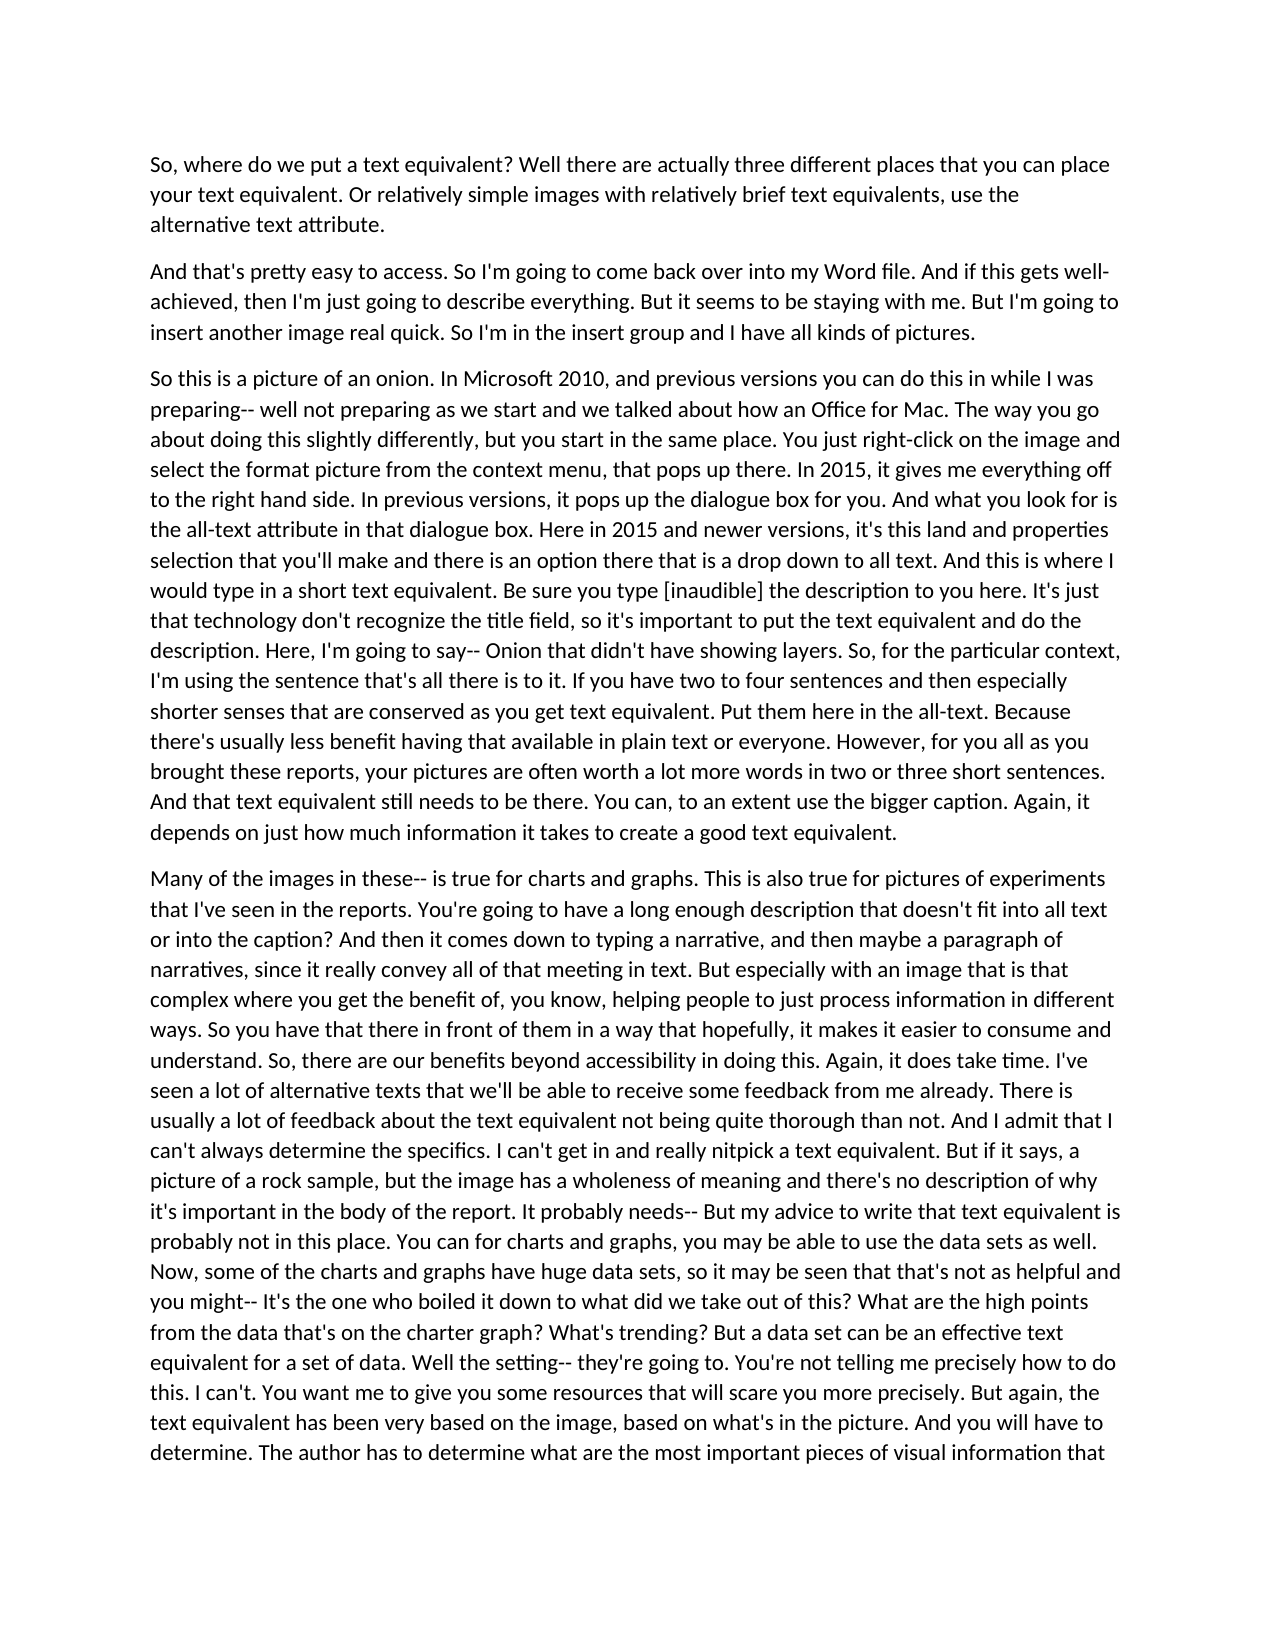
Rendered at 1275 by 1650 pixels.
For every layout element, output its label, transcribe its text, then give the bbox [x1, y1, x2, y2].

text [150, 864, 1125, 1467]
text So this is a picture of an onion. In Microsoft 2010, and previous versions you can do this in while I was preparing-- well not preparing as we start and we talked about how an Office for Mac. The way you go about doing this slightly differently, but you start in the same place. You just right-click on the image and select the format picture from the context menu, that pops up there. In 2015, it gives me everything off to the right hand side. In previous versions, it pops up the dialogue box for you. And what you look for is the all-text attribute in that dialogue box. Here in 2015 and newer versions, it's this land and properties selection that you'll make and there is an option there that is a drop down to all text. And this is where I would type in a short text equivalent. Be sure you type [inaudible] the description to you here. It's just that technology don't recognize the title field, so it's important to put the text equivalent and do the description. Here, I'm going to say-- Onion that didn't have showing layers. So, for the particular context, I'm using the sentence that's all there is to it. If you have two to four sentences and then especially shorter senses that are conserved as you get text equivalent. Put them here in the all-text. Because there's usually less benefit having that available in plain text or everyone. However, for you all as you brought these reports, your pictures are often worth a lot more words in two or three short sentences. And that text equivalent still needs to be there. You can, to an extent use the bigger caption. Again, it depends on just how much information it takes to create a good text equivalent. [150, 364, 1125, 846]
text And that's pretty easy to access. So I'm going to come back over into my Word file. And if this gets well-achieved, then I'm just going to describe everything. But it seems to be staying with me. But I'm going to insert another image real quick. So I'm in the insert group and I have all kinds of pictures. [150, 257, 1125, 346]
text So, where do we put a text equivalent? Well there are actually three different places that you can place your text equivalent. Or relatively simple images with relatively brief text equivalents, use the alternative text attribute. [150, 150, 1125, 238]
